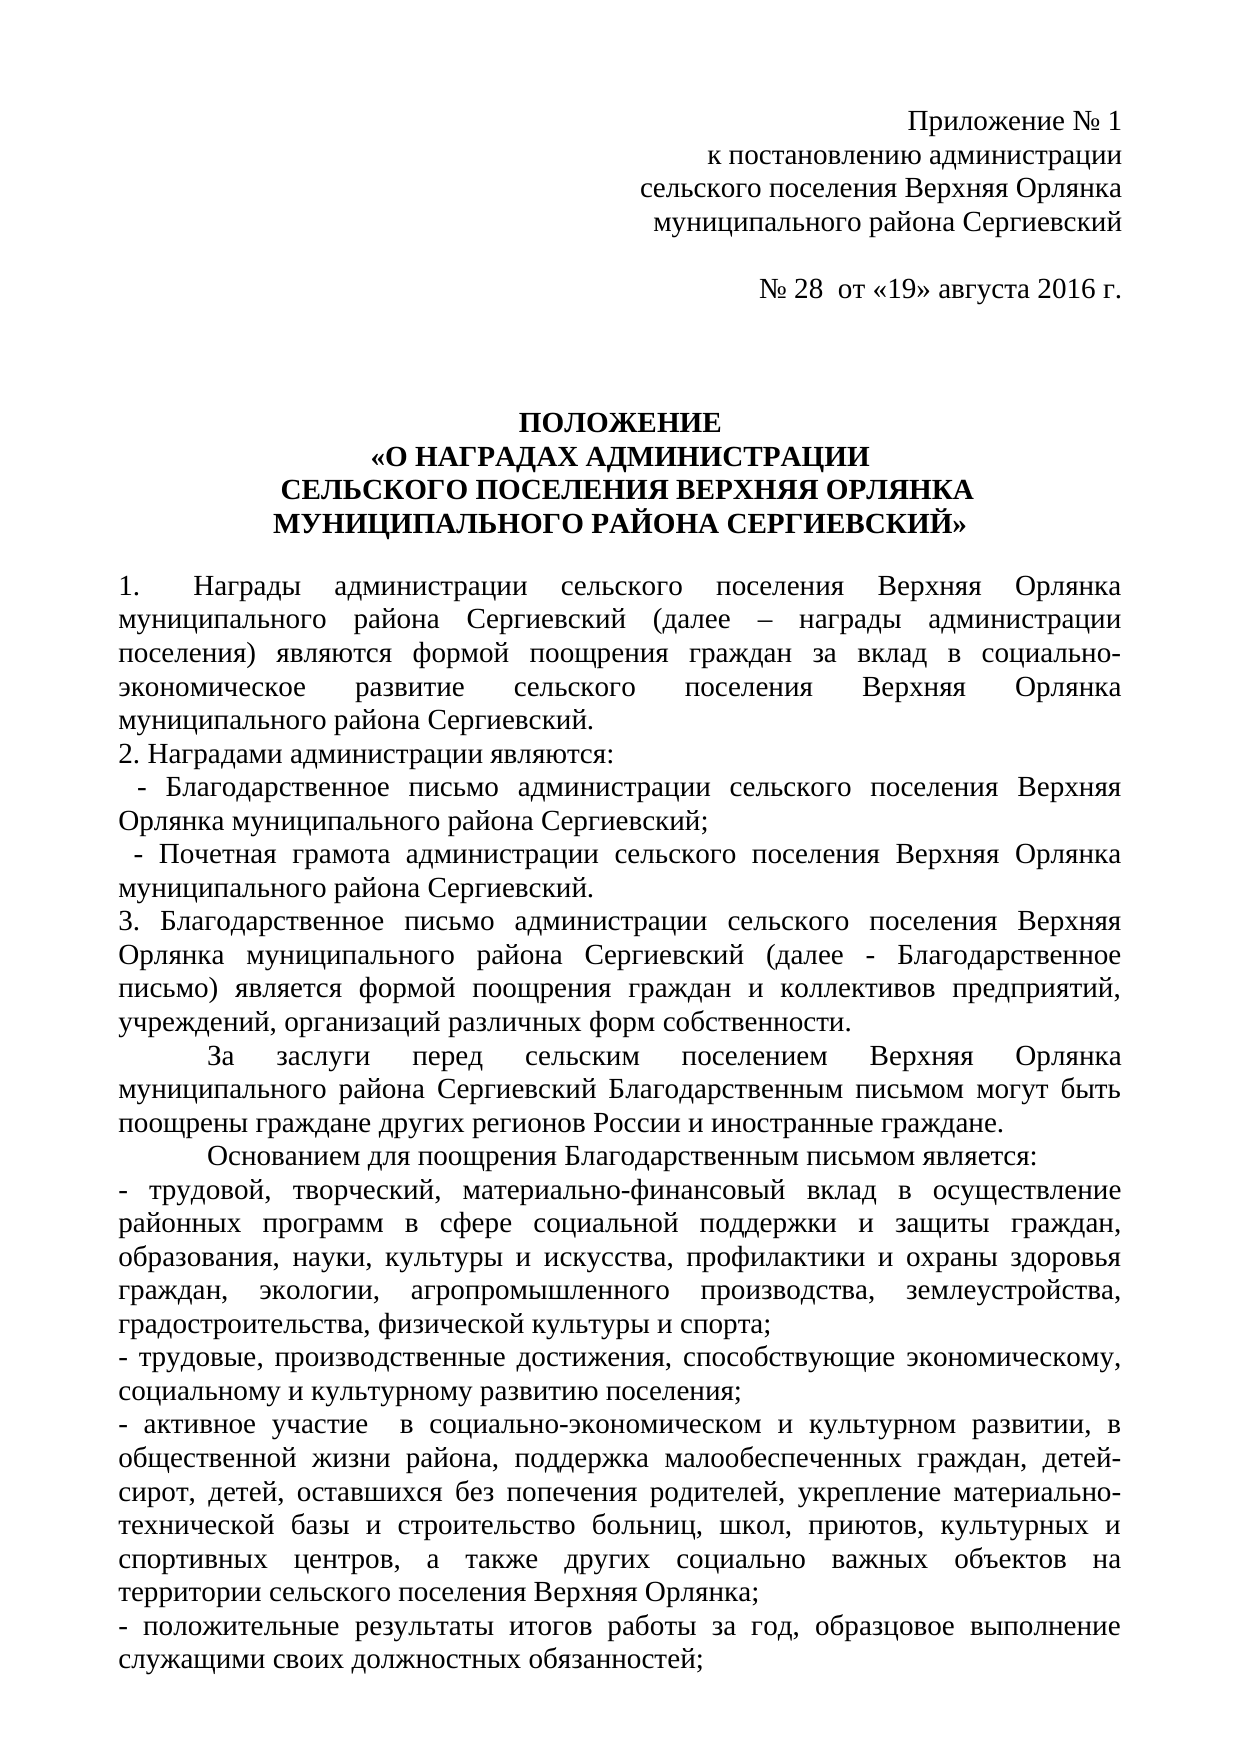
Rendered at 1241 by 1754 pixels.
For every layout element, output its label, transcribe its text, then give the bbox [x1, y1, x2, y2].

text «О НАГРАДАХ АДМИНИСТРАЦИИ [118, 439, 1122, 472]
text - Почетная грамота администрации сельского поселения Верхняя Орлянка муниципального района Сергиевский. [118, 836, 1122, 903]
text к постановлению администрации [118, 137, 1122, 170]
text 2. Наградами администрации являются: [118, 736, 1122, 769]
text сельского поселения Верхняя Орлянка [118, 170, 1122, 204]
text Основанием для поощрения Благодарственным письмом является: [118, 1138, 1122, 1172]
text - трудовой, творческий, материально-финансовый вклад в осуществление районных программ в сфере социальной поддержки и защиты граждан, образования, науки, культуры и искусства, профилактики и охраны здоровья граждан, экологии, агропромышленного производства, землеустройства, градостроительства, физической культуры и спорта; [118, 1172, 1122, 1339]
list Награды администрации сельского поселения Верхняя Орлянка муниципального района Сергиевский (далее – награды администрации поселения) являются формой поощрения граждан за вклад в социально-экономическое развитие сельского поселения Верхняя Орлянка муниципального района Сергиевский. [118, 568, 1122, 736]
text - трудовые, производственные достижения, способствующие экономическому, социальному и культурному развитию поселения; [118, 1339, 1122, 1407]
text - активное участие в социально-экономическом и культурном развитии, в общественной жизни района, поддержка малообеспеченных граждан, детей-сирот, детей, оставшихся без попечения родителей, укрепление материально-технической базы и строительство больниц, школ, приютов, культурных и спортивных центров, а также других социально важных объектов на территории сельского поселения Верхняя Орлянка; [118, 1407, 1122, 1608]
text ПОЛОЖЕНИЕ [118, 405, 1122, 439]
text СЕЛЬСКОГО ПОСЕЛЕНИЯ ВЕРХНЯЯ ОРЛЯНКА [118, 472, 1122, 506]
text За заслуги перед сельским поселением Верхняя Орлянка муниципального района Сергиевский Благодарственным письмом могут быть поощрены граждане других регионов России и иностранные граждане. [118, 1038, 1122, 1138]
text муниципального района Сергиевский [118, 204, 1122, 237]
text - Благодарственное письмо администрации сельского поселения Верхняя Орлянка муниципального района Сергиевский; [118, 769, 1122, 836]
text № 28 от «19» августа 2016 г. [118, 271, 1122, 304]
text 3. Благодарственное письмо администрации сельского поселения Верхняя Орлянка муниципального района Сергиевский (далее - Благодарственное письмо) является формой поощрения граждан и коллективов предприятий, учреждений, организаций различных форм собственности. [118, 903, 1122, 1038]
text - положительные результаты итогов работы за год, образцовое выполнение служащими своих должностных обязанностей; [118, 1608, 1122, 1675]
text МУНИЦИПАЛЬНОГО РАЙОНА СЕРГИЕВСКИЙ» [118, 506, 1122, 539]
text Приложение № 1 [118, 103, 1122, 137]
